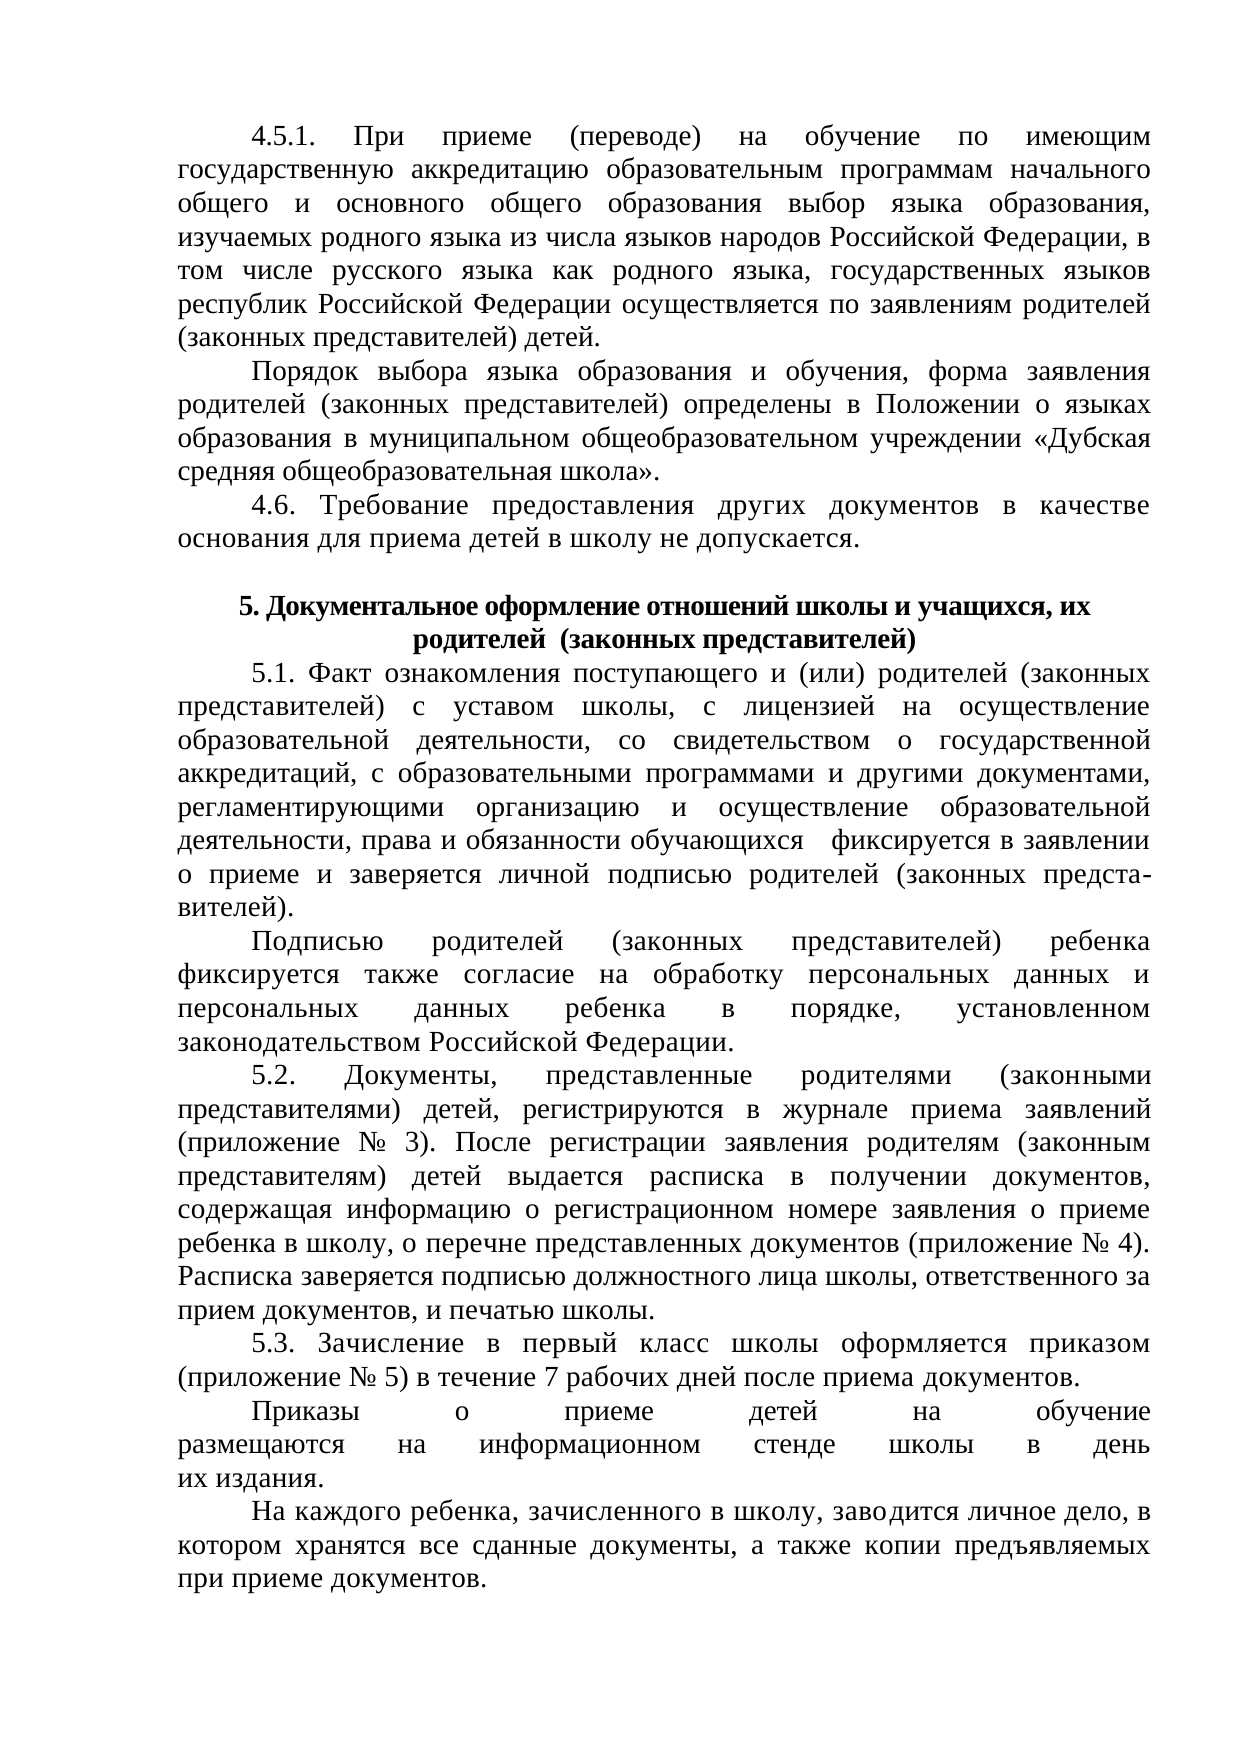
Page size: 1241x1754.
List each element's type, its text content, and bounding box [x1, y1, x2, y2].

text Порядок выбора языка образования и обучения, форма заявления родителей (законных представителей) определены в Положении о языках образования в муниципальном общеобразовательном учреждении «Дубская средняя общеобразовательная школа». [177, 353, 1152, 487]
text 5.1. Факт ознакомления поступающего и (или) родителей (законных представителей) с уставом школы, с лицензией на осуществление образовательной деятельности, со свидетельством о государственной аккредитаций, с образовательными программами и другими документами, регламентирующими организацию и осуществление образовательной деятельности, права и обязанности обучающихся фиксируется в заявлении о приеме и заверяется личной подписью родителей (законных представителей). [177, 655, 1152, 923]
text На каждого ребенка, зачисленного в школу, заводится личное дело, в котором хранятся все сданные документы, а также копии предъявляемых при приеме документов. [177, 1493, 1152, 1594]
text Приказы о приеме детей на обучение размещаются на информационном стенде школы в день их издания. [177, 1393, 1152, 1493]
text 4.5.1. При приеме (переводе) на обучение по имеющим государственную аккредитацию образовательным программам начального общего и основного общего образования выбор языка образования, изучаемых родного языка из числа языков народов Российской Федерации, в том числе русского языка как родного языка, государственных языков республик Российской Федерации осуществляется по заявлениям родителей (законных представителей) детей. [177, 118, 1152, 353]
text 5. Документальное оформление отношений школы и учащихся, их родителей (законных представителей) [177, 588, 1152, 655]
text 5.2. Документы, представленные родителями (законными представителями) детей, регистрируются в журнале приема заявлений (приложение № 3). После регистрации заявления родителям (законным представителям) детей выдается расписка в получении документов, содержащая информацию о регистрационном номере заявления о приеме ребенка в школу, о перечне представленных документов (приложение № 4). Расписка заверяется подписью должностного лица школы, ответственного за прием документов, и печатью школы. [177, 1057, 1152, 1326]
text 4.6. Требование предоставления других документов в качестве основания для приема детей в школу не допускается. [177, 487, 1152, 554]
text 5.3. Зачисление в первый класс школы оформляется приказом (приложение № 5) в течение 7 рабочих дней после приема документов. [177, 1326, 1152, 1393]
text Подписью родителей (законных представителей) ребенка фиксируется также согласие на обработку персональных данных и персональных данных ребенка в порядке, установленном законодательством Российской Федерации. [177, 923, 1152, 1057]
